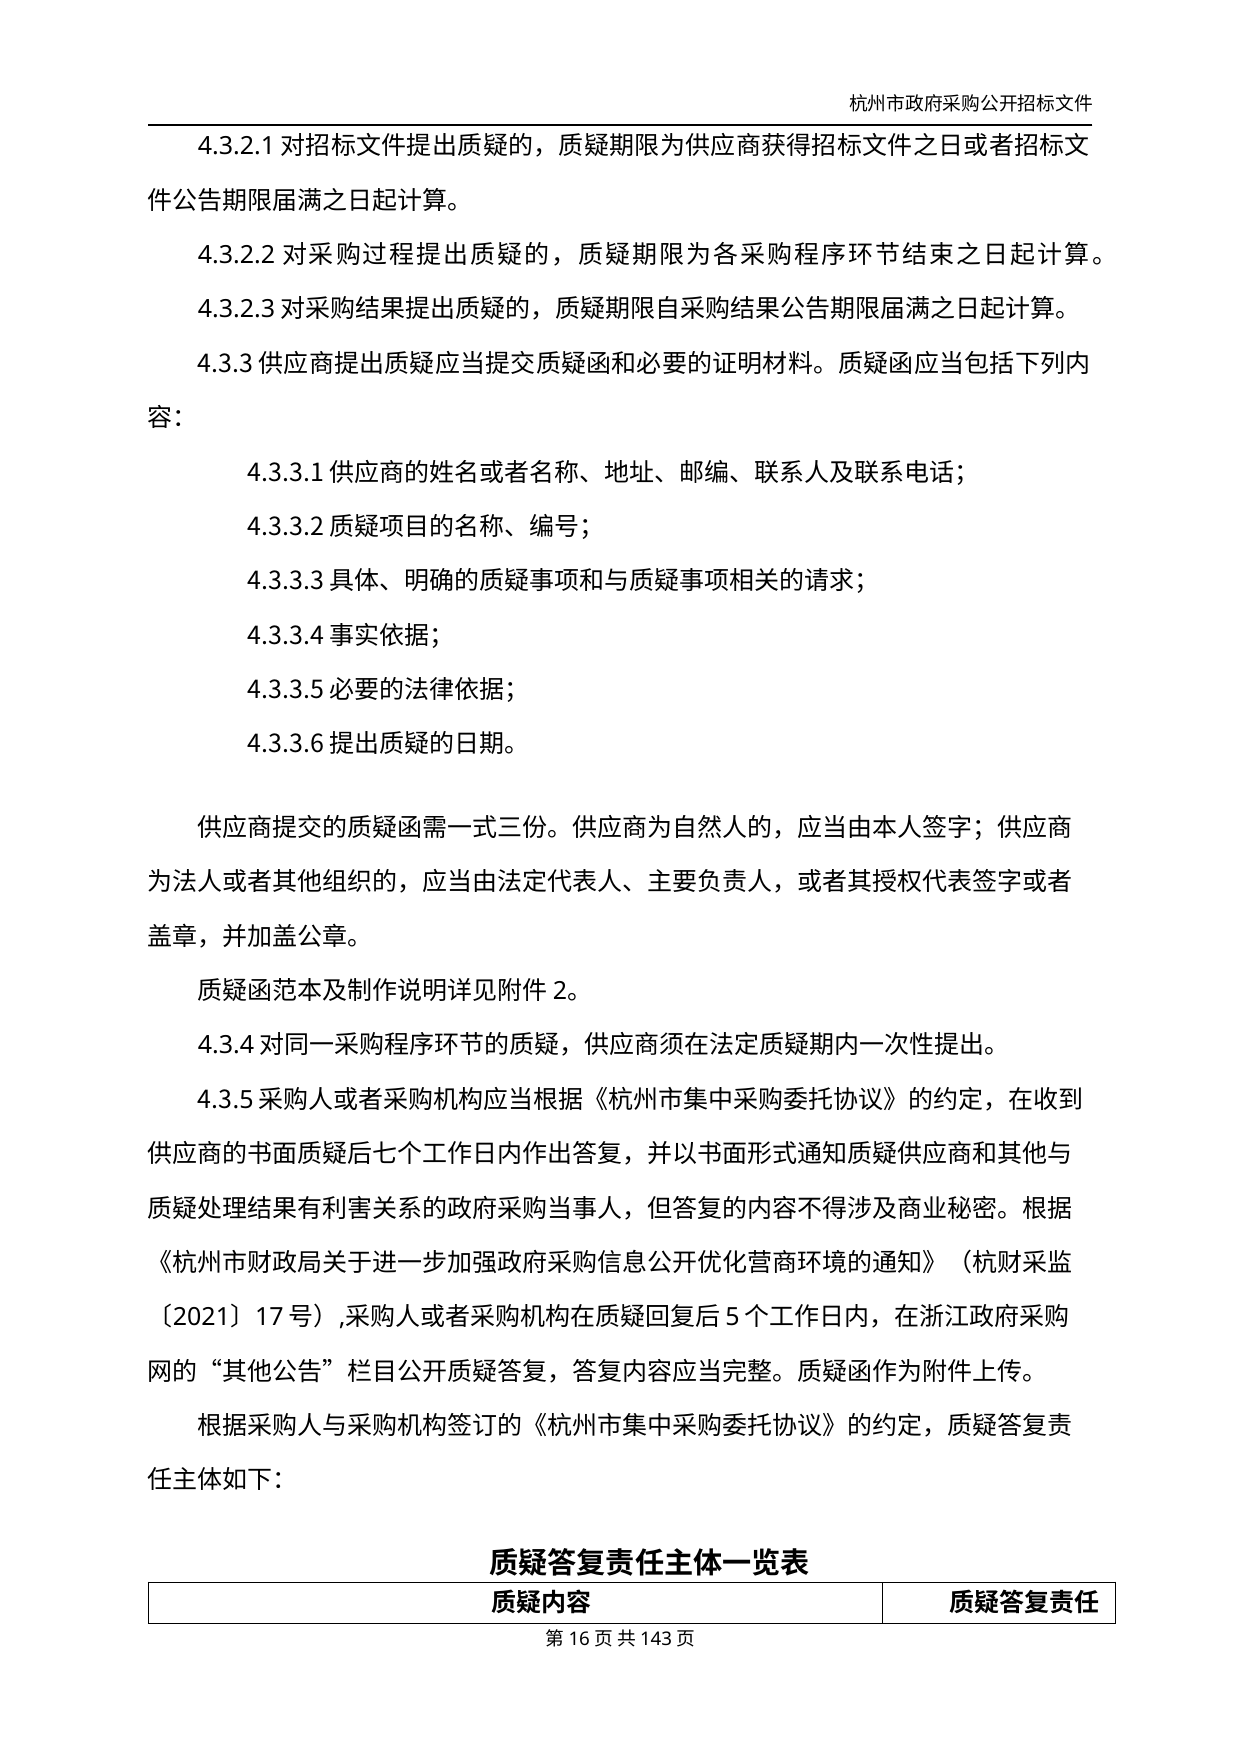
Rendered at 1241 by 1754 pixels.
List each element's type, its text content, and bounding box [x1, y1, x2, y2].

text 4.3.2.1对招标文件提出质疑的，质疑期限为供应商获得招标文件之日或者招标文件公告期限届满之日起计算。 [148, 126, 1092, 216]
text 4.3.3.1供应商的姓名或者名称、地址、邮编、联系人及联系电话； [148, 452, 1092, 488]
text 4.3.3.2质疑项目的名称、编号； [148, 506, 1092, 543]
text 4.3.3.5必要的法律依据； [148, 669, 1092, 706]
text 根据采购人与采购机构签订的《杭州市集中采购委托协议》的约定，质疑答复责任主体如下： [148, 1406, 1092, 1496]
text 4.3.3.3具体、明确的质疑事项和与质疑事项相关的请求； [148, 561, 1092, 597]
text 4.3.4对同一采购程序环节的质疑，供应商须在法定质疑期内一次性提出。 [148, 1025, 1092, 1061]
text 4.3.5采购人或者采购机构应当根据《杭州市集中采购委托协议》的约定，在收到供应商的书面质疑后七个工作日内作出答复，并以书面形式通知质疑供应商和其他与质疑处理结果有利害关系的政府采购当事人，但答复的内容不得涉及商业秘密。根据《杭州市财政局关于进一步加强政府采购信息公开优化营商环境的通知》（杭财采监〔2021〕17号）,采购人或者采购机构在质疑回复后5个工作日内，在浙江政府采购网的“其他公告”栏目公开质疑答复，答复内容应当完整。质疑函作为附件上传。 [148, 1079, 1092, 1387]
table_header 质疑答复责任主体 [883, 1583, 1115, 1622]
text 供应商提交的质疑函需一式三份。供应商为自然人的，应当由本人签字；供应商为法人或者其他组织的，应当由法定代表人、主要负责人，或者其授权代表签字或者盖章，并加盖公章。 [148, 807, 1092, 952]
text 4.3.3.4事实依据； [148, 615, 1092, 651]
text 质疑答复责任主体一览表 [148, 1539, 1092, 1582]
text 4.3.3供应商提出质疑应当提交质疑函和必要的证明材料。质疑函应当包括下列内容： [148, 343, 1092, 434]
text 4.3.2.2对采购过程提出质疑的，质疑期限为各采购程序环节结束之日起计算。4.3.2.3对采购结果提出质疑的，质疑期限自采购结果公告期限届满之日起计算。 [198, 234, 1092, 325]
table_header 质疑内容 [149, 1583, 882, 1622]
text 4.3.3.6提出质疑的日期。 [148, 724, 1092, 760]
text 质疑函范本及制作说明详见附件2。 [148, 971, 1092, 1007]
